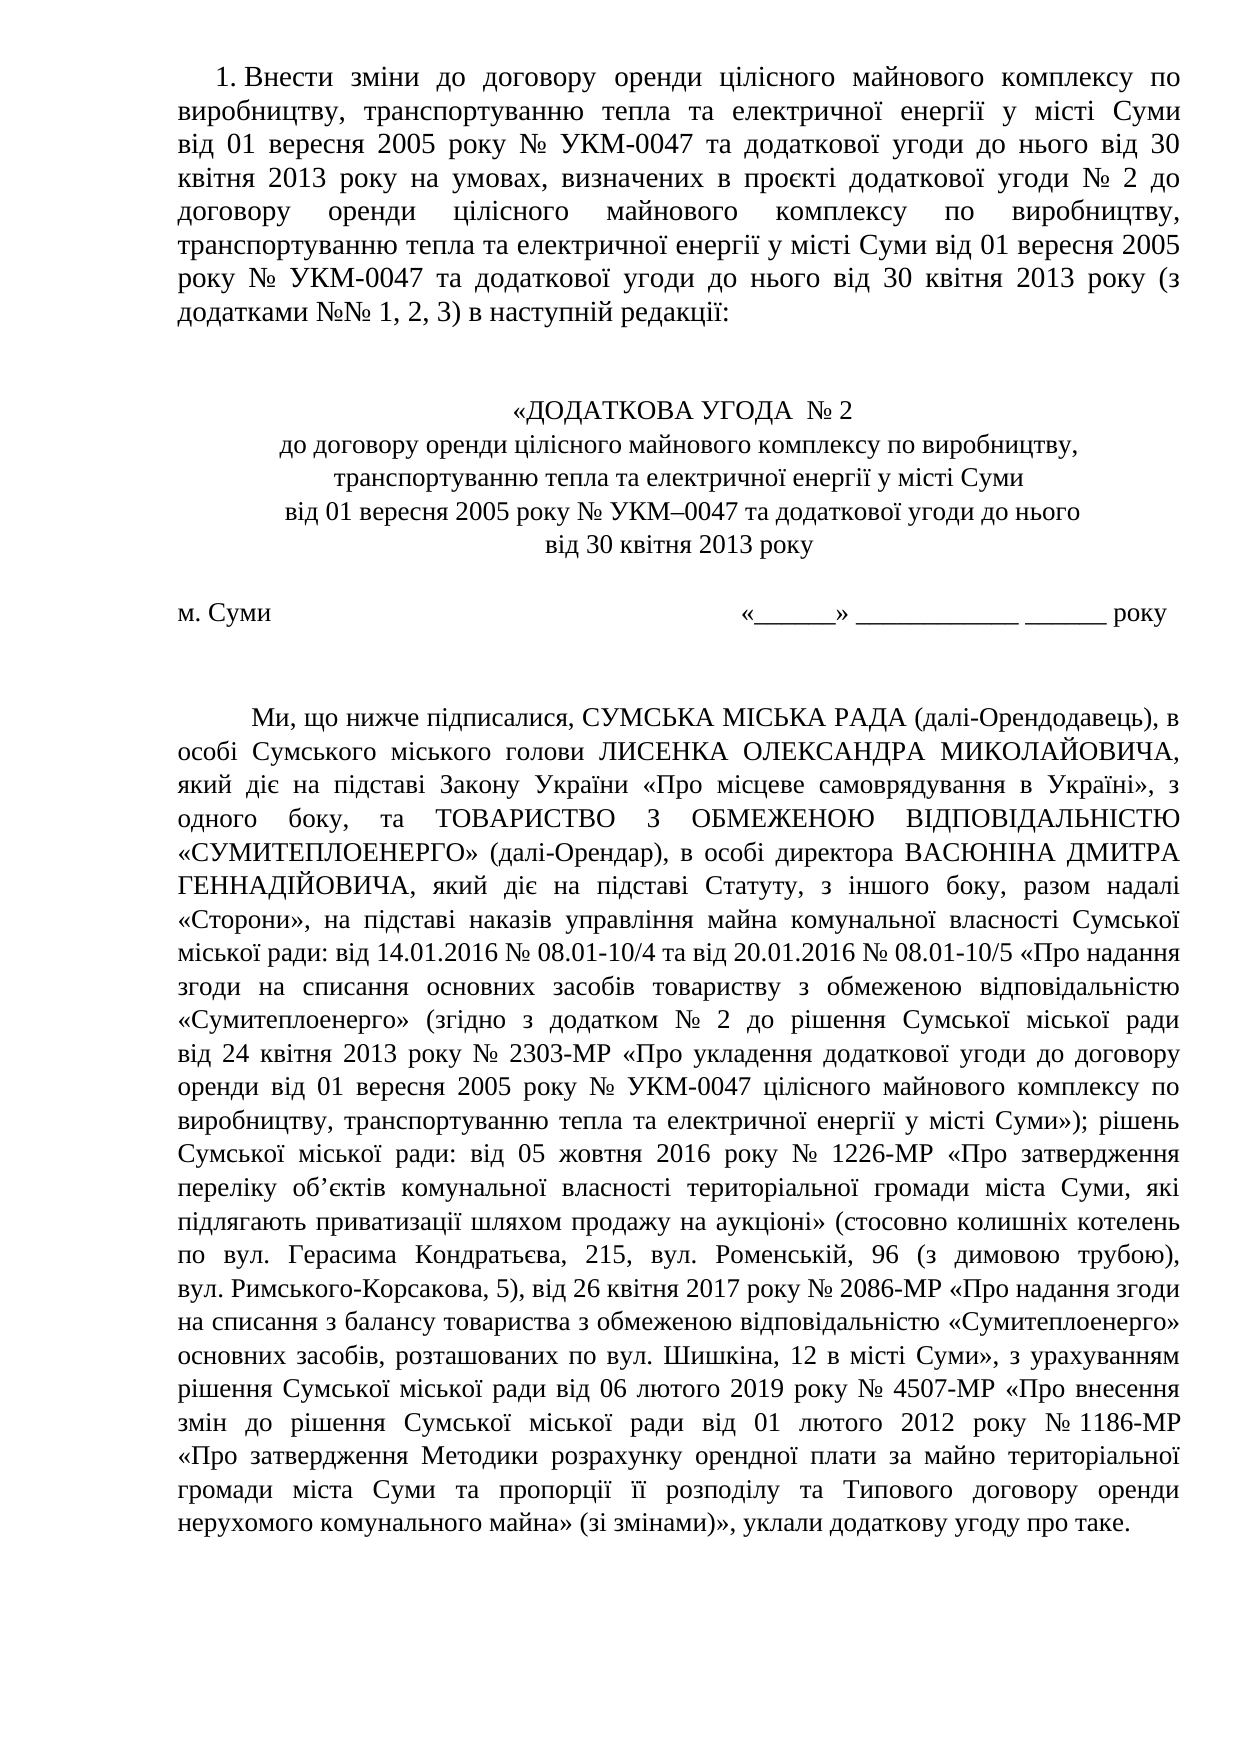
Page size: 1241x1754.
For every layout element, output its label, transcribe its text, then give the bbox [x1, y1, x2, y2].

text від 01 вересня 2005 року № УКМ–0047 та додаткової угоди до нього [177, 495, 1181, 526]
text м. Суми «______» ____________ ______ року [177, 596, 1181, 627]
text Ми, що нижче підписалися, СУМСЬКА МІСЬКА РАДА (далі-Орендодавець), в особі Сумського міського голови ЛИСЕНКА ОЛЕКСАНДРА МИКОЛАЙОВИЧА, який діє на підставі Закону України «Про місцеве самоврядування в Україні», з одного боку, та ТОВАРИСТВО З ОБМЕЖЕНОЮ ВІДПОВІДАЛЬНІСТЮ «СУМИТЕПЛОЕНЕРГО» (далі-Орендар), в особі директора ВАСЮНІНА ДМИТРА ГЕННАДІЙОВИЧА, який діє на підставі Статуту, з іншого боку, разом надалі «Сторони», на підставі наказів управління майна комунальної власності Сумської міської ради: від 14.01.2016 № 08.01-10/4 та від 20.01.2016 № 08.01-10/5 «Про надання згоди на списання основних засобів товариству з обмеженою відповідальністю «Сумитеплоенерго» (згідно з додатком № 2 до рішення Сумської міської ради від 24 квітня 2013 року № 2303-МР «Про укладення додаткової угоди до договору оренди від 01 вересня 2005 року № УКМ-0047 цілісного майнового комплексу по виробництву, транспортуванню тепла та електричної енергії у місті Суми»); рішень Сумської міської ради: від 05 жовтня 2016 року № 1226-МР «Про затвердження переліку об’єктів комунальної власності територіальної громади міста Суми, які підлягають приватизації шляхом продажу на аукціоні» (стосовно колишніх котелень по вул. Герасима Кондратьєва, 215, вул. Роменській, 96 (з димовою трубою), вул. Римського-Корсакова, 5), від 26 квітня 2017 року № 2086-МР «Про надання згоди на списання з балансу товариства з обмеженою відповідальністю «Сумитеплоенерго» основних засобів, розташованих по вул. Шишкіна, 12 в місті Суми», з урахуванням рішення Сумської міської ради від 06 лютого 2019 року № 4507-МР «Про внесення змін до рішення Сумської міської ради від 01 лютого 2012 року № 1186-МР «Про затвердження Методики розрахунку орендної плати за майно територіальної громади міста Суми та пропорції її розподілу та Типового договору оренди нерухомого комунального майна» (зі змінами)», уклали додаткову угоду про таке. [177, 702, 1181, 1538]
text від 30 квітня 2013 року [177, 529, 1181, 560]
text до договору оренди цілісного майнового комплексу по виробництву, [177, 428, 1181, 459]
list Внести зміни до договору оренди цілісного майнового комплексу по виробництву, транспортуванню тепла та електричної енергії у місті Суми від 01 вересня 2005 року № УКМ-0047 та додаткової угоди до нього від 30 квітня 2013 року на умовах, визначених в проєкті додаткової угоди № 2 до договору оренди цілісного майнового комплексу по виробництву, транспортуванню тепла та електричної енергії у місті Суми від 01 вересня 2005 року № УКМ-0047 та додаткової угоди до нього від 30 квітня 2013 року (з додатками №№ 1, 2, 3) в наступній редакції: [177, 59, 1181, 327]
text «ДОДАТКОВА УГОДА № 2 [177, 394, 1181, 426]
text транспортуванню тепла та електричної енергії у місті Суми [177, 462, 1181, 493]
